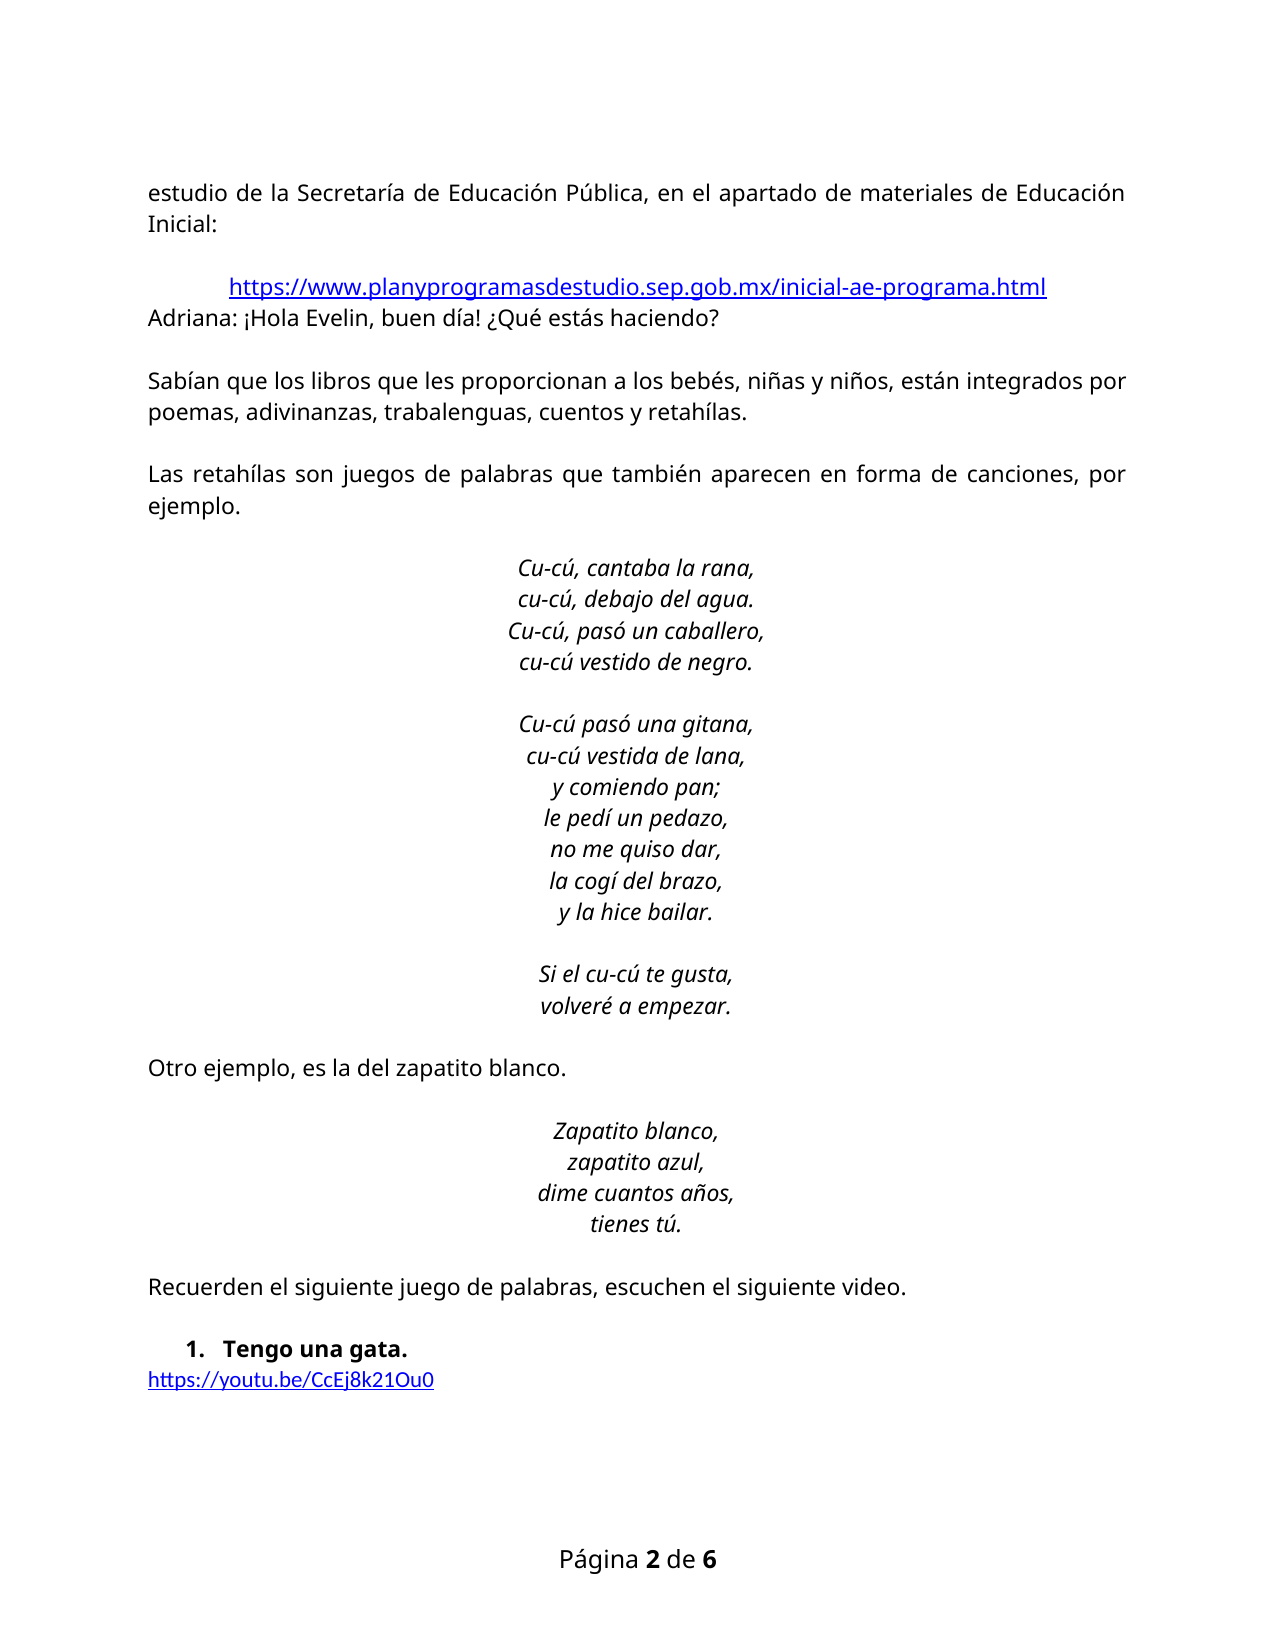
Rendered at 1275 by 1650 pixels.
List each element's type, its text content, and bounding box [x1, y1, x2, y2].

text no me quiso dar, [148, 833, 1127, 865]
text tienes tú. [148, 1208, 1127, 1240]
text Cu-cú, pasó un caballero, [148, 615, 1127, 646]
text y comiendo pan; [148, 771, 1127, 802]
text Zapatito blanco, [148, 1115, 1127, 1146]
text le pedí un pedazo, [148, 802, 1127, 833]
text Las retahílas son juegos de palabras que también aparecen en forma de canciones, por ejemplo. [148, 458, 1127, 521]
text Cu-cú pasó una gitana, [148, 708, 1127, 740]
text Otro ejemplo, es la del zapatito blanco. [148, 1052, 1127, 1083]
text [148, 177, 1127, 240]
text cu-cú vestida de lana, [148, 740, 1127, 771]
text dime cuantos años, [148, 1177, 1127, 1208]
text la cogí del brazo, [148, 865, 1127, 896]
text cu-cú vestido de negro. [148, 646, 1127, 677]
text Recuerden el siguiente juego de palabras, escuchen el siguiente video. [148, 1271, 1127, 1302]
text Sabían que los libros que les proporcionan a los bebés, niñas y niños, están integrados por poemas, adivinanzas, trabalenguas, cuentos y retahílas. [148, 365, 1127, 427]
text https://youtu.be/CcEj8k21Ou0 [148, 1365, 1127, 1393]
text Cu-cú, cantaba la rana, [148, 552, 1127, 583]
text Si el cu-cú te gusta, [148, 958, 1127, 990]
text y la hice bailar. [148, 896, 1127, 927]
list Tengo una gata. [185, 1333, 1127, 1365]
text cu-cú, debajo del agua. [148, 583, 1127, 615]
text volveré a empezar. [148, 990, 1127, 1021]
text Adriana: ¡Hola Evelin, buen día! ¿Qué estás haciendo? [148, 302, 1127, 333]
text zapatito azul, [148, 1146, 1127, 1177]
text https://www.planyprogramasdestudio.sep.gob.mx/inicial-ae-programa.html [148, 271, 1127, 302]
